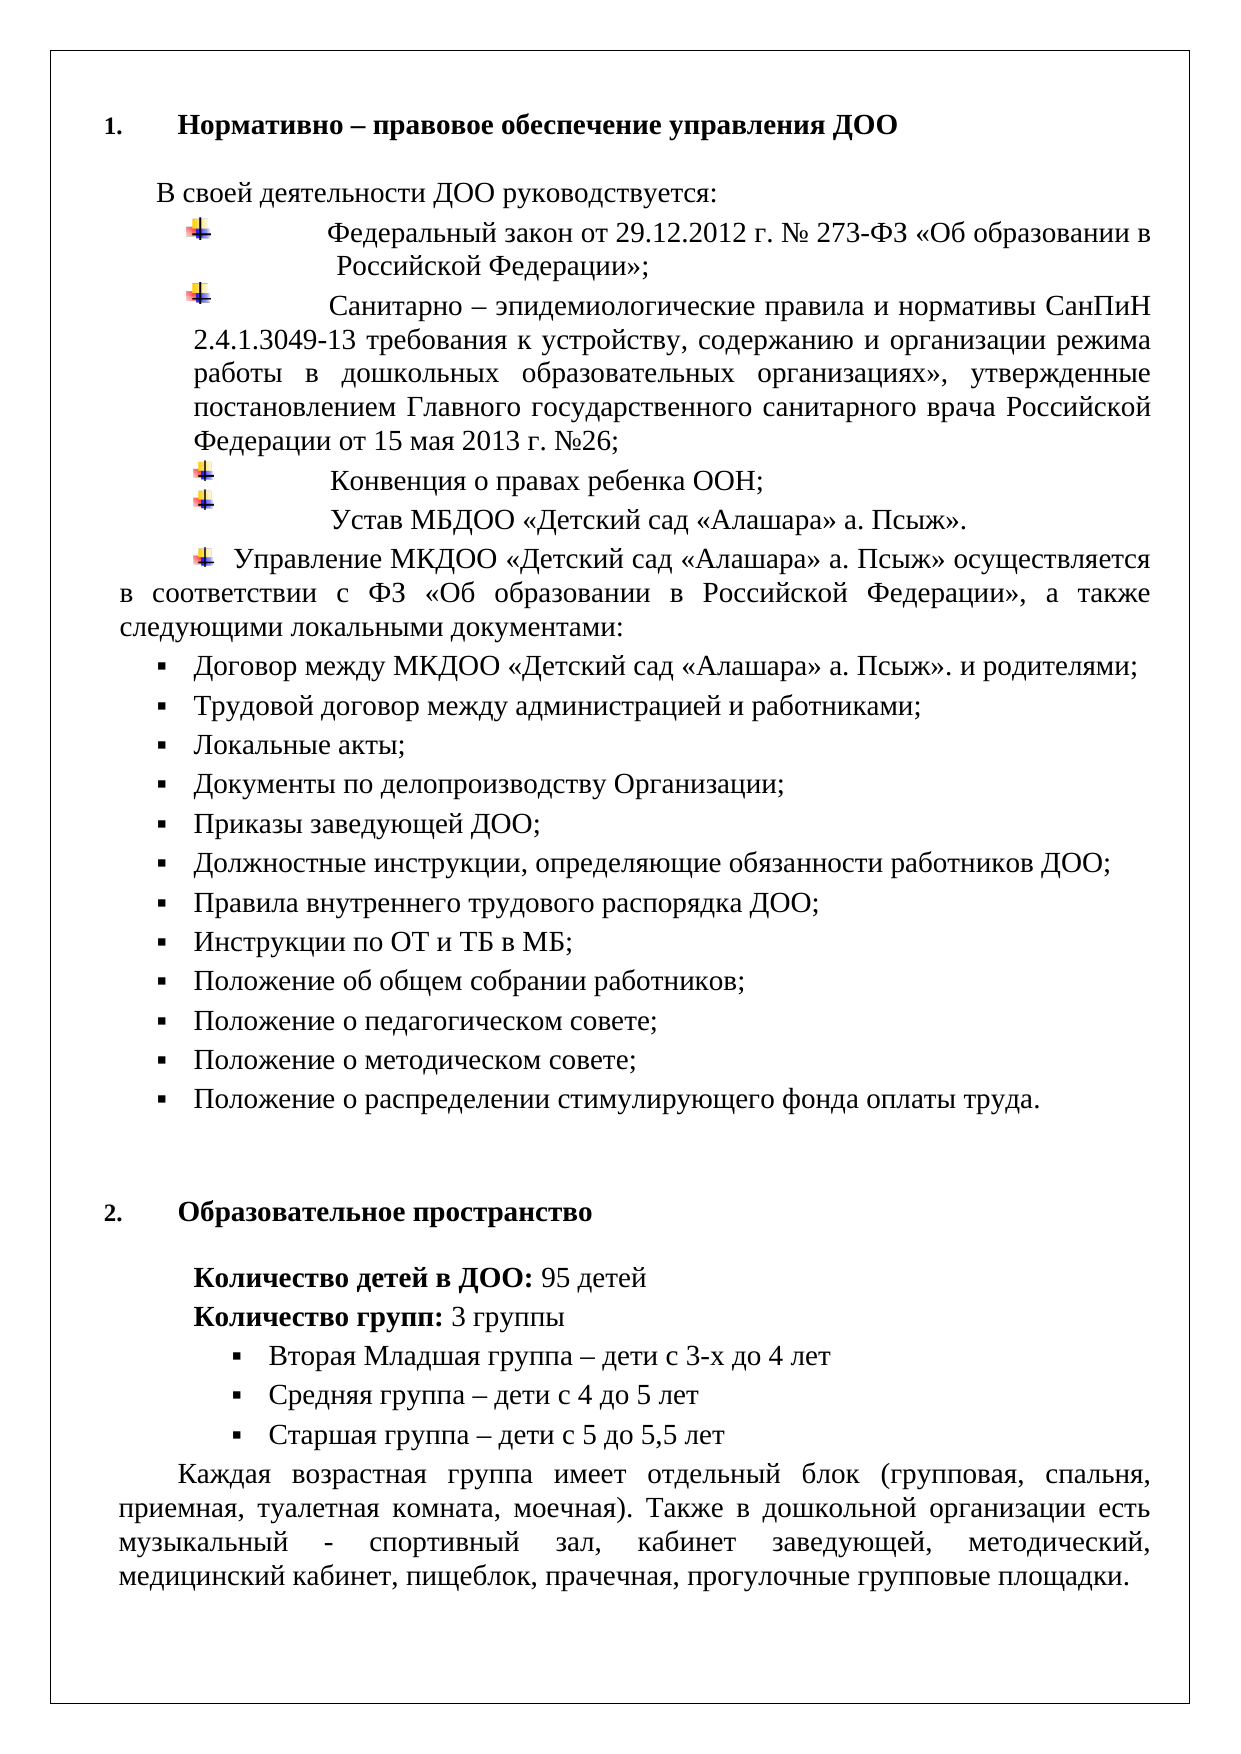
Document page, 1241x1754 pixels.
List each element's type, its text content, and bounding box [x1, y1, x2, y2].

list Локальные акты; [156, 727, 1152, 761]
picture [192, 459, 214, 481]
list Правила внутреннего трудового распорядка ДОО; [156, 885, 1152, 918]
text Конвенция о правах ребенка ООН; [193, 463, 1152, 496]
list Трудовой договор между администрацией и работниками; [156, 688, 1152, 721]
picture [185, 216, 211, 240]
list Вторая Младшая группа – дети с 3-х до 4 лет [231, 1338, 1152, 1372]
list Средняя группа – дети с 4 до 5 лет [231, 1377, 1152, 1411]
picture [192, 488, 214, 510]
list Нормативно – правовое обеспечение управления ДОО [103, 107, 1153, 141]
text Устав МБДОО «Детский сад «Алашара» а. Псыж». [193, 502, 1152, 536]
list Договор между МКДОО «Детский сад «Алашара» а. Псыж». и родителями; [156, 648, 1152, 682]
list Старшая группа – дети с 5 до 5,5 лет [231, 1417, 1152, 1450]
list Положение о методическом совете; [156, 1042, 1152, 1076]
text Количество детей в ДОО: 95 детей [193, 1260, 1152, 1294]
text Федеральный закон от 29.12.2012 г. № 273-ФЗ «Об образовании в Российской Федерации»; [193, 215, 1152, 282]
list Инструкции по ОТ и ТБ в МБ; [156, 924, 1152, 958]
text Управление МКДОО «Детский сад «Алашара» а. Псыж» осуществляется в соответствии с ФЗ «Об образовании в Российской Федерации», а также следующими локальными документами: [118, 541, 1152, 643]
list Положение о педагогическом совете; [156, 1003, 1152, 1036]
list Документы по делопроизводству Организации; [156, 767, 1152, 800]
list Должностные инструкции, определяющие обязанности работников ДОО; [156, 845, 1152, 879]
text Каждая возрастная группа имеет отдельный блок (групповая, спальня, приемная, туалетная комната, моечная). Также в дошкольной организации есть музыкальный - спортивный зал, кабинет заведующей, методический, медицинский кабинет, пищеблок, прачечная, прогулочные групповые площадки. [118, 1456, 1152, 1591]
text В своей деятельности ДОО руководствуется: [156, 175, 1152, 209]
text Количество групп: 3 группы [193, 1299, 1152, 1333]
text Санитарно – эпидемиологические правила и нормативы СанПиН 2.4.1.3049-13 требования к устройству, содержанию и организации режима работы в дошкольных образовательных организациях», утвержденные постановлением Главного государственного санитарного врача Российской Федерации от 15 мая 2013 г. №26; [193, 288, 1152, 457]
list Образовательное пространство [103, 1194, 1153, 1228]
picture [192, 546, 214, 567]
list Положение о распределении стимулирующего фонда оплаты труда. [156, 1082, 1152, 1115]
list Приказы заведующей ДОО; [156, 806, 1152, 839]
list Положение об общем собрании работников; [156, 963, 1152, 997]
picture [185, 281, 211, 304]
